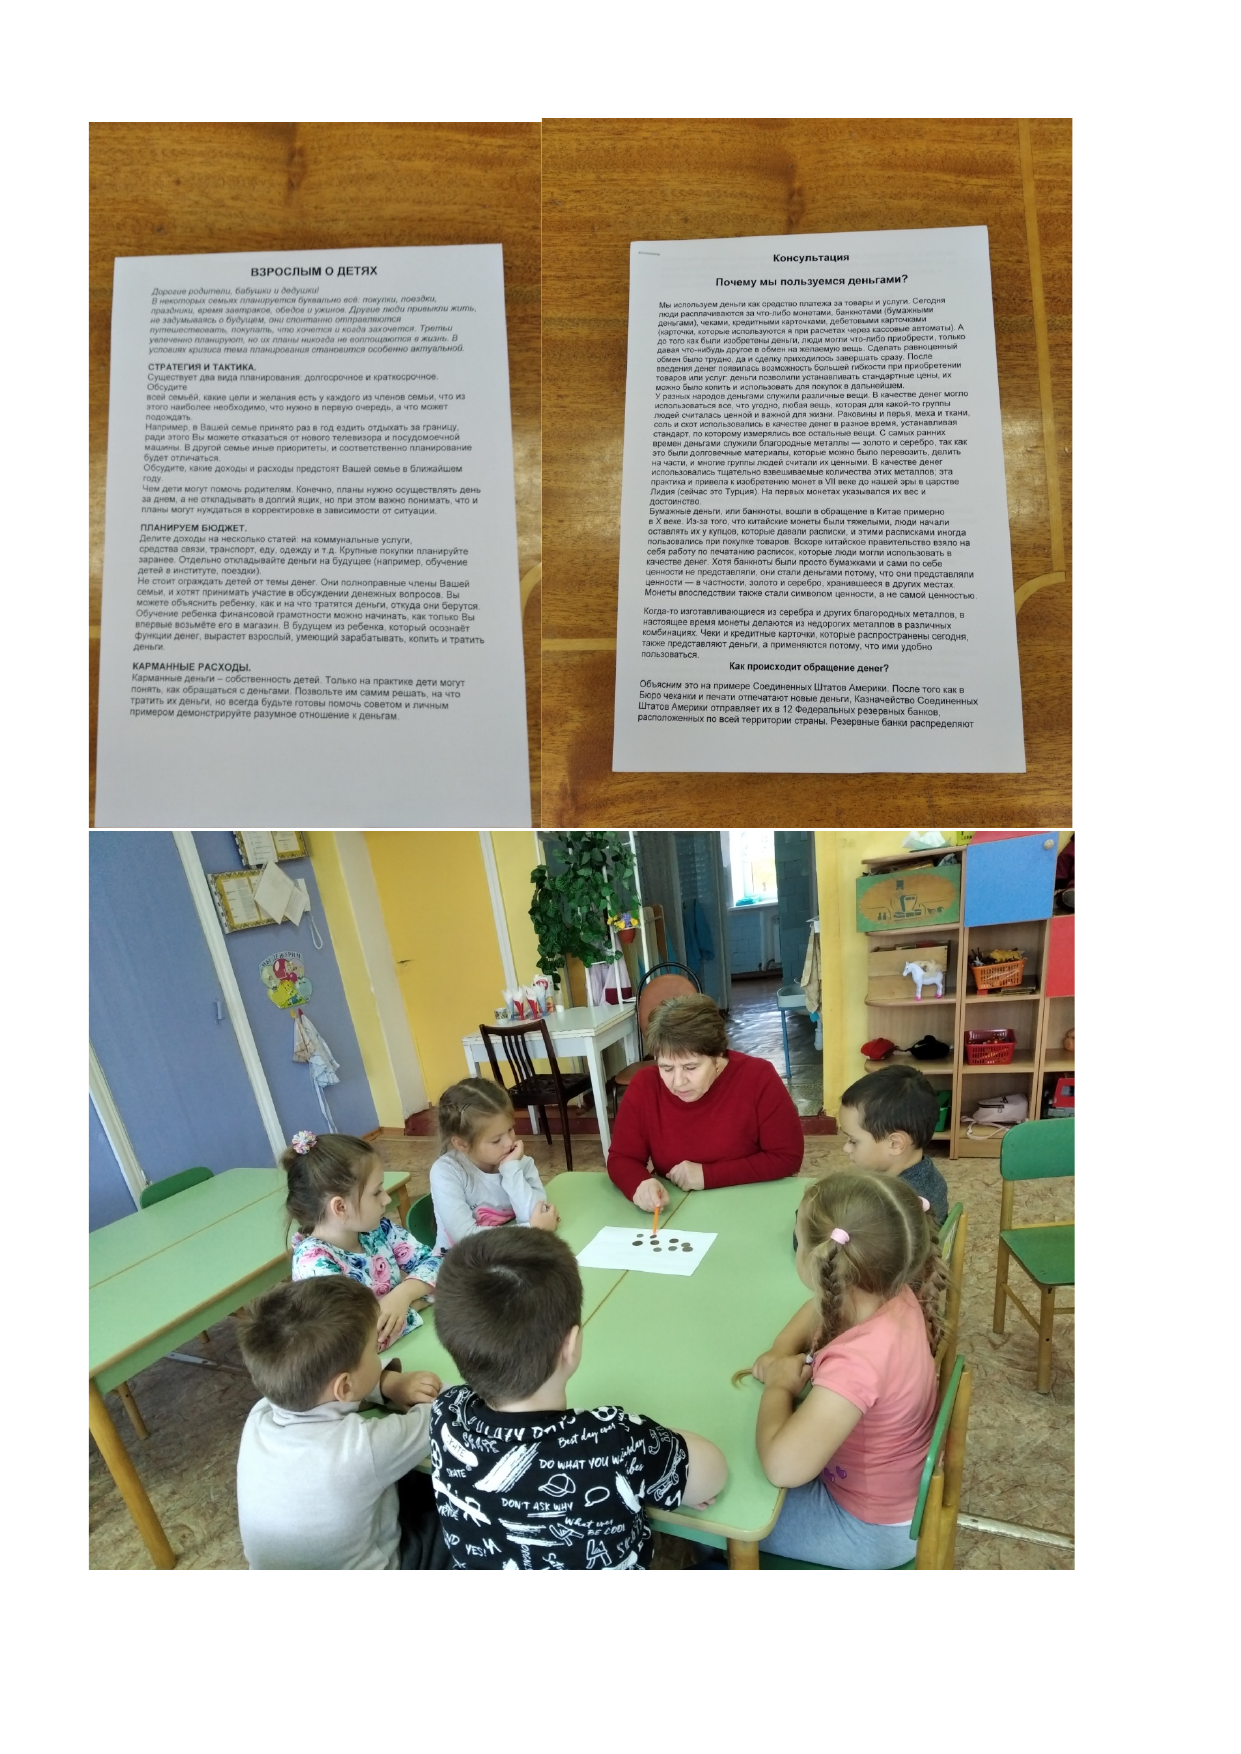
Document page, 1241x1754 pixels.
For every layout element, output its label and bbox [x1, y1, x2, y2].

picture [88, 831, 1075, 1570]
picture [88, 118, 1073, 828]
